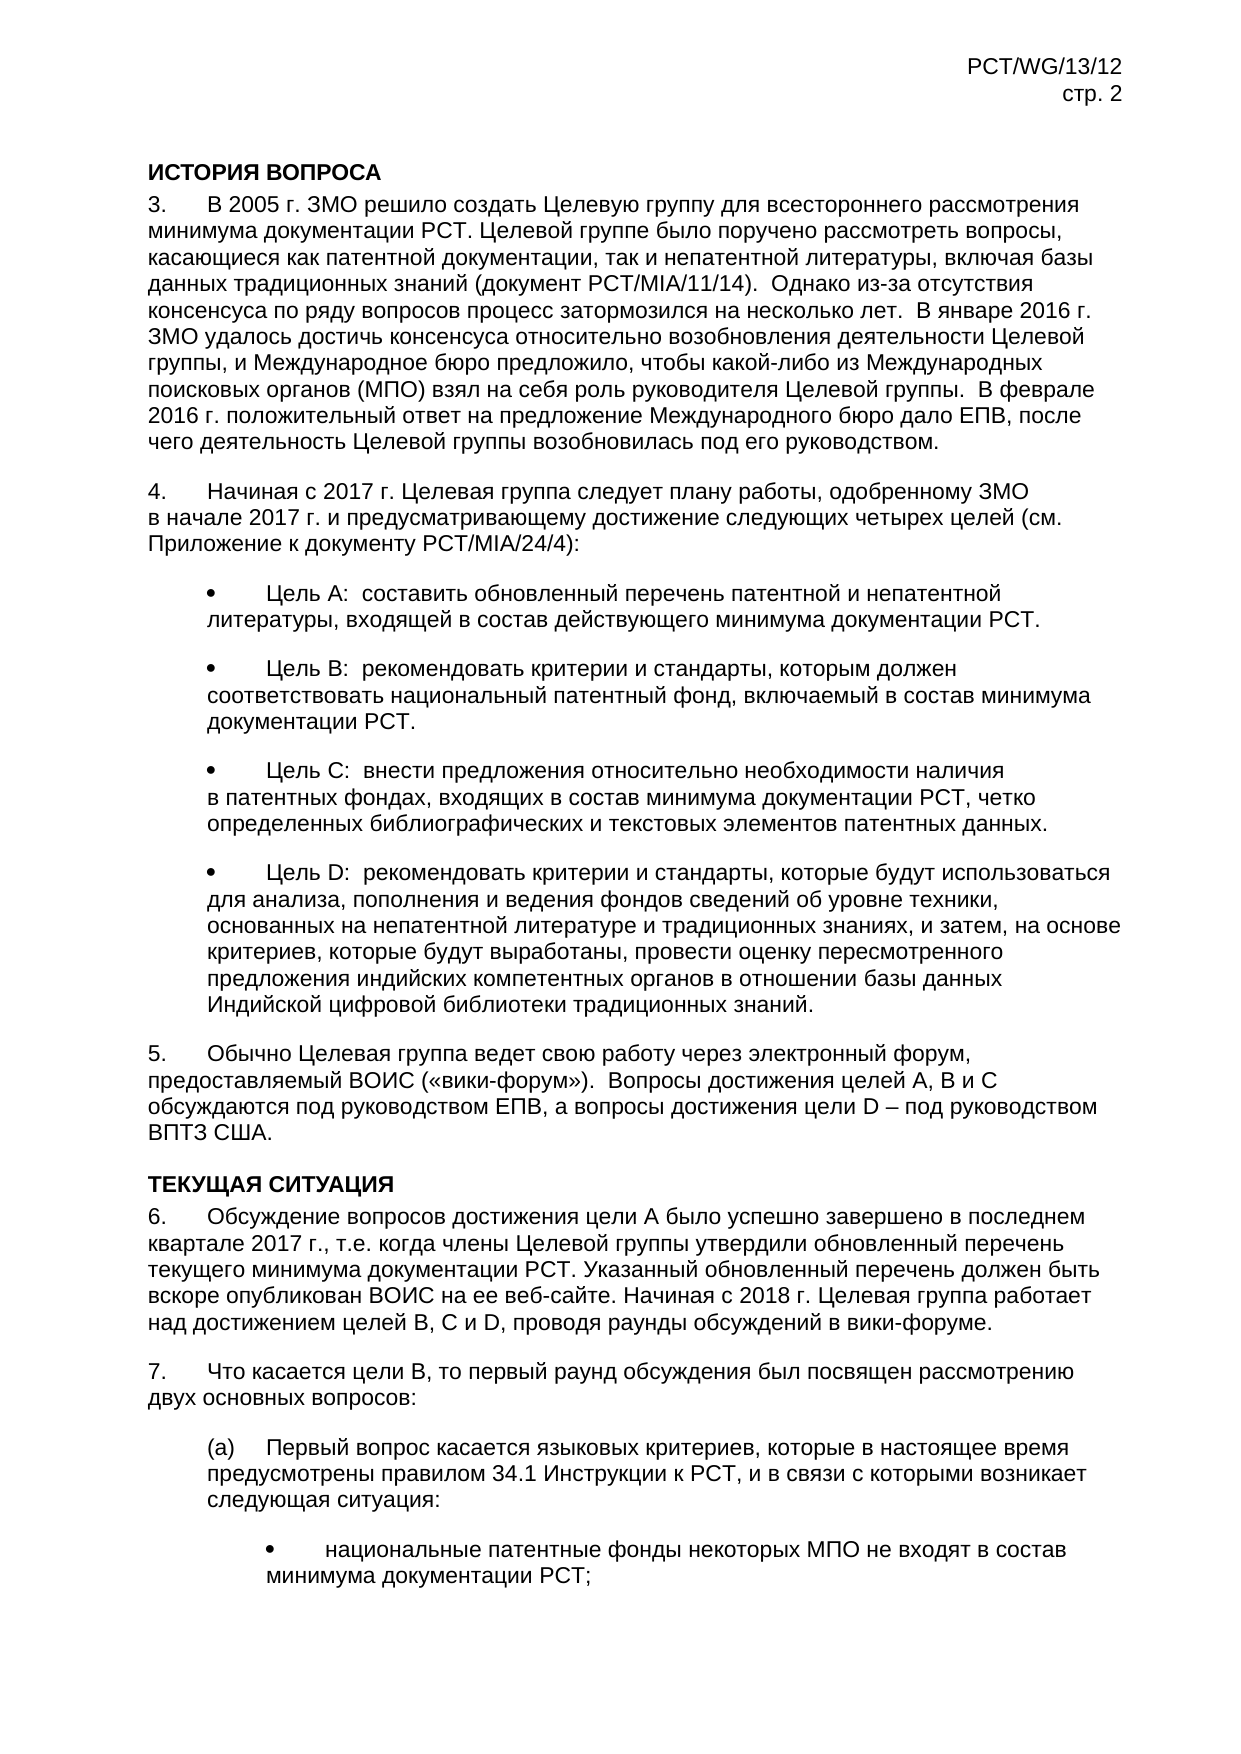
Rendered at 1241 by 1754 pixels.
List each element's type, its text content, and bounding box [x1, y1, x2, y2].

list Цель B: рекомендовать критерии и стандарты, которым должен соответствовать национальный патентный фонд, включаемый в состав минимума документации РСТ. [207, 655, 1122, 734]
list Цель A: составить обновленный перечень патентной и непатентной литературы, входящей в состав действующего минимума документации РСТ. [207, 579, 1122, 632]
list Цель C: внести предложения относительно необходимости наличия в патентных фондах, входящих в состав минимума документации РСТ, четко определенных библиографических и текстовых элементов патентных данных. [207, 757, 1122, 836]
text В 2005 г. ЗМО решило создать Целевую группу для всестороннего рассмотрения минимума документации РСТ. Целевой группе было поручено рассмотреть вопросы, касающиеся как патентной документации, так и непатентной литературы, включая базы данных традиционных знаний (документ PCT/MIA/11/14). Однако из-за отсутствия консенсуса по ряду вопросов процесс затормозился на несколько лет. В январе 2016 г. ЗМО удалось достичь консенсуса относительно возобновления деятельности Целевой группы, и Международное бюро предложило, чтобы какой-либо из Международных поисковых органов (МПО) взял на себя роль руководителя Целевой группы. В феврале 2016 г. положительный ответ на предложение Международного бюро дало ЕПВ, после чего деятельность Целевой группы возобновилась под его руководством. [148, 191, 1122, 455]
list Цель D: рекомендовать критерии и стандарты, которые будут использоваться для анализа, пополнения и ведения фондов сведений об уровне техники, основанных на непатентной литературе и традиционных знаниях, и затем, на основе критериев, которые будут выработаны, провести оценку пересмотренного предложения индийских компетентных органов в отношении базы данных Индийской цифровой библиотеки традиционных знаний. [207, 859, 1122, 1017]
list Первый вопрос касается языковых критериев, которые в настоящее время предусмотрены правилом 34.1 Инструкции к PCT, и в связи с которыми возникает следующая ситуация: [207, 1433, 1122, 1513]
list национальные патентные фонды некоторых МПО не входят в состав минимума документации PCT; [266, 1536, 1122, 1588]
subtitle текущая ситуация [148, 1171, 1122, 1197]
text Начиная с 2017 г. Целевая группа следует плану работы, одобренному ЗМО в начале 2017 г. и предусматривающему достижение следующих четырех целей (см. Приложение к документу PCT/MIA/24/4): [148, 478, 1122, 557]
text Обычно Целевая группа ведет свою работу через электронный форум, предоставляемый ВОИС («вики-форум»). Вопросы достижения целей А, В и С обсуждаются под руководством ЕПВ, а вопросы достижения цели D – под руководством ВПТЗ США. [148, 1040, 1122, 1146]
text Что касается цели B, то первый раунд обсуждения был посвящен рассмотрению двух основных вопросов: [148, 1358, 1122, 1411]
text Обсуждение вопросов достижения цели А было успешно завершено в последнем квартале 2017 г., т.е. когда члены Целевой группы утвердили обновленный перечень текущего минимума документации РСТ. Указанный обновленный перечень должен быть вскоре опубликован ВОИС на ее веб-сайте. Начиная с 2018 г. Целевая группа работает над достижением целей B, C и D, проводя раунды обсуждений в вики-форуме. [148, 1203, 1122, 1335]
subtitle история вопроса [148, 158, 1122, 185]
